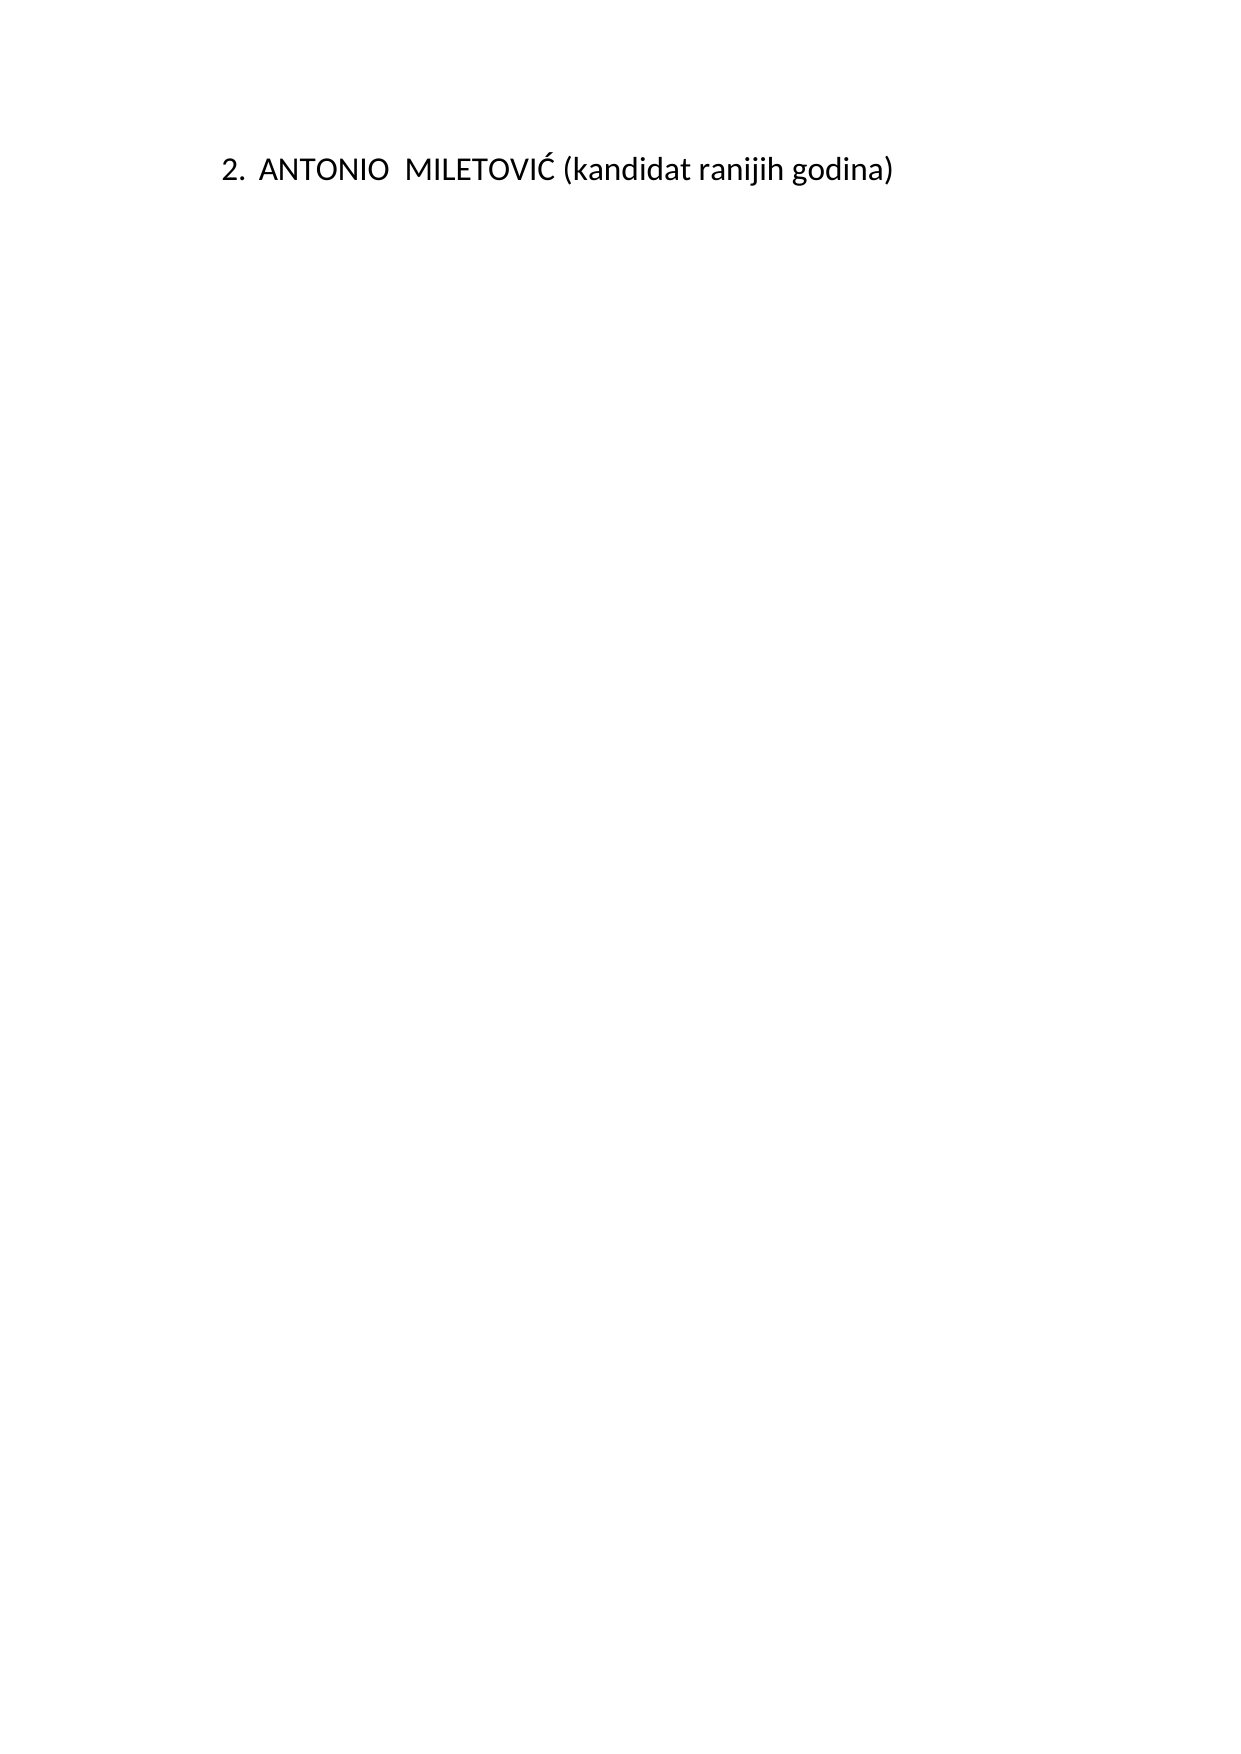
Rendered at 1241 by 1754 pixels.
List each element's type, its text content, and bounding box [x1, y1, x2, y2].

list ANTONIO MILETOVIĆ (kandidat ranijih godina) [221, 148, 1093, 188]
